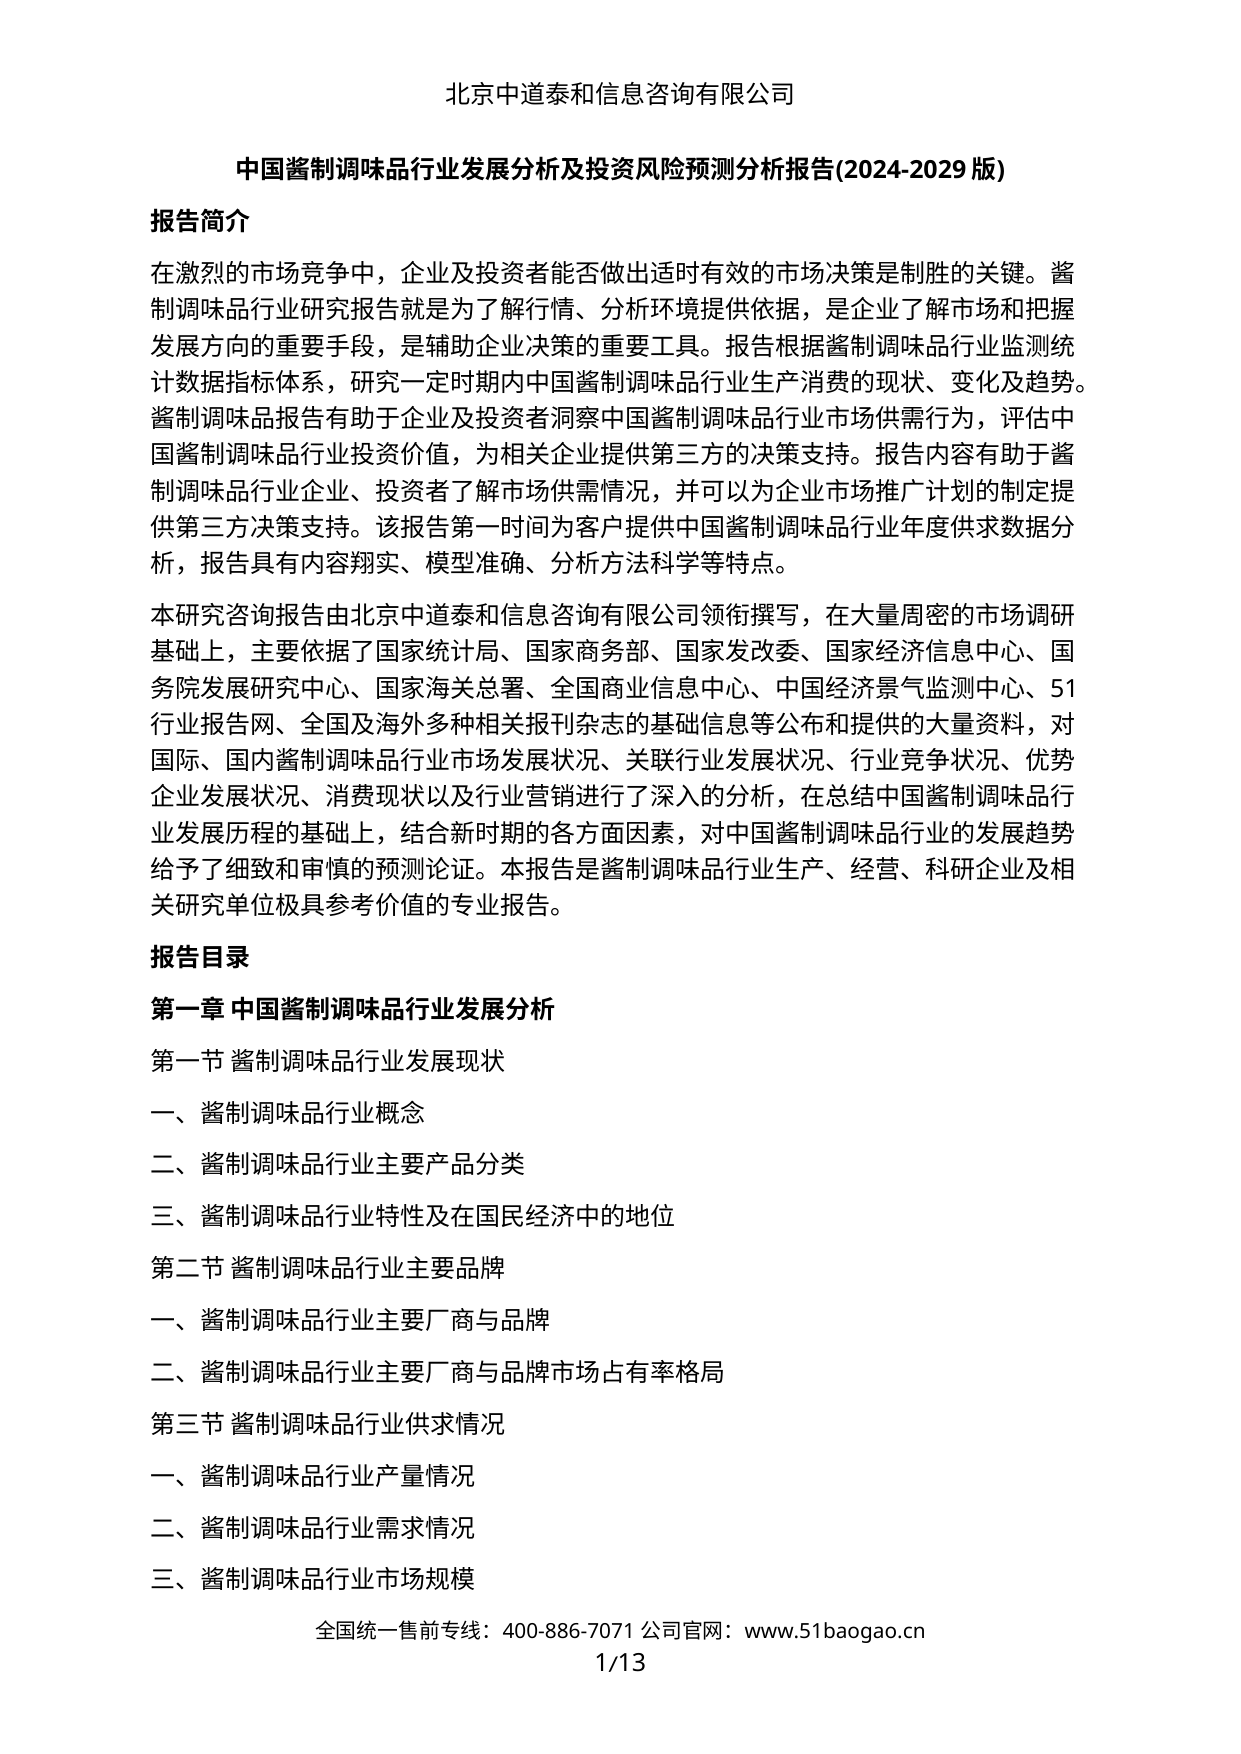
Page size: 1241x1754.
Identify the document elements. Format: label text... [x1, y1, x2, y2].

text 第一章 中国酱制调味品行业发展分析 [150, 989, 1090, 1026]
text 二、酱制调味品行业需求情况 [150, 1508, 1090, 1544]
text 一、酱制调味品行业概念 [150, 1093, 1090, 1129]
text 二、酱制调味品行业主要厂商与品牌市场占有率格局 [150, 1352, 1090, 1389]
text 一、酱制调味品行业主要厂商与品牌 [150, 1301, 1090, 1337]
text 二、酱制调味品行业主要产品分类 [150, 1145, 1090, 1181]
text 一、酱制调味品行业产量情况 [150, 1456, 1090, 1492]
text 三、酱制调味品行业特性及在国民经济中的地位 [150, 1197, 1090, 1233]
text 报告目录 [150, 937, 1090, 974]
text 第三节 酱制调味品行业供求情况 [150, 1404, 1090, 1441]
text 第一节 酱制调味品行业发展现状 [150, 1041, 1090, 1077]
text 报告简介 [150, 202, 1090, 238]
text 中国酱制调味品行业发展分析及投资风险预测分析报告(2024-2029版) [150, 150, 1090, 186]
text 第二节 酱制调味品行业主要品牌 [150, 1249, 1090, 1285]
text 本研究咨询报告由北京中道泰和信息咨询有限公司领衔撰写，在大量周密的市场调研基础上，主要依据了国家统计局、国家商务部、国家发改委、国家经济信息中心、国务院发展研究中心、国家海关总署、全国商业信息中心、中国经济景气监测中心、51行业报告网、全国及海外多种相关报刊杂志的基础信息等公布和提供的大量资料，对国际、国内酱制调味品行业市场发展状况、关联行业发展状况、行业竞争状况、优势企业发展状况、消费现状以及行业营销进行了深入的分析，在总结中国酱制调味品行业发展历程的基础上，结合新时期的各方面因素，对中国酱制调味品行业的发展趋势给予了细致和审慎的预测论证。本报告是酱制调味品行业生产、经营、科研企业及相关研究单位极具参考价值的专业报告。 [150, 596, 1090, 922]
text 三、酱制调味品行业市场规模 [150, 1560, 1090, 1596]
text 在激烈的市场竞争中，企业及投资者能否做出适时有效的市场决策是制胜的关键。酱制调味品行业研究报告就是为了解行情、分析环境提供依据，是企业了解市场和把握发展方向的重要手段，是辅助企业决策的重要工具。报告根据酱制调味品行业监测统计数据指标体系，研究一定时期内中国酱制调味品行业生产消费的现状、变化及趋势。酱制调味品报告有助于企业及投资者洞察中国酱制调味品行业市场供需行为，评估中国酱制调味品行业投资价值，为相关企业提供第三方的决策支持。报告内容有助于酱制调味品行业企业、投资者了解市场供需情况，并可以为企业市场推广计划的制定提供第三方决策支持。该报告第一时间为客户提供中国酱制调味品行业年度供求数据分析，报告具有内容翔实、模型准确、分析方法科学等特点。 [150, 254, 1090, 580]
